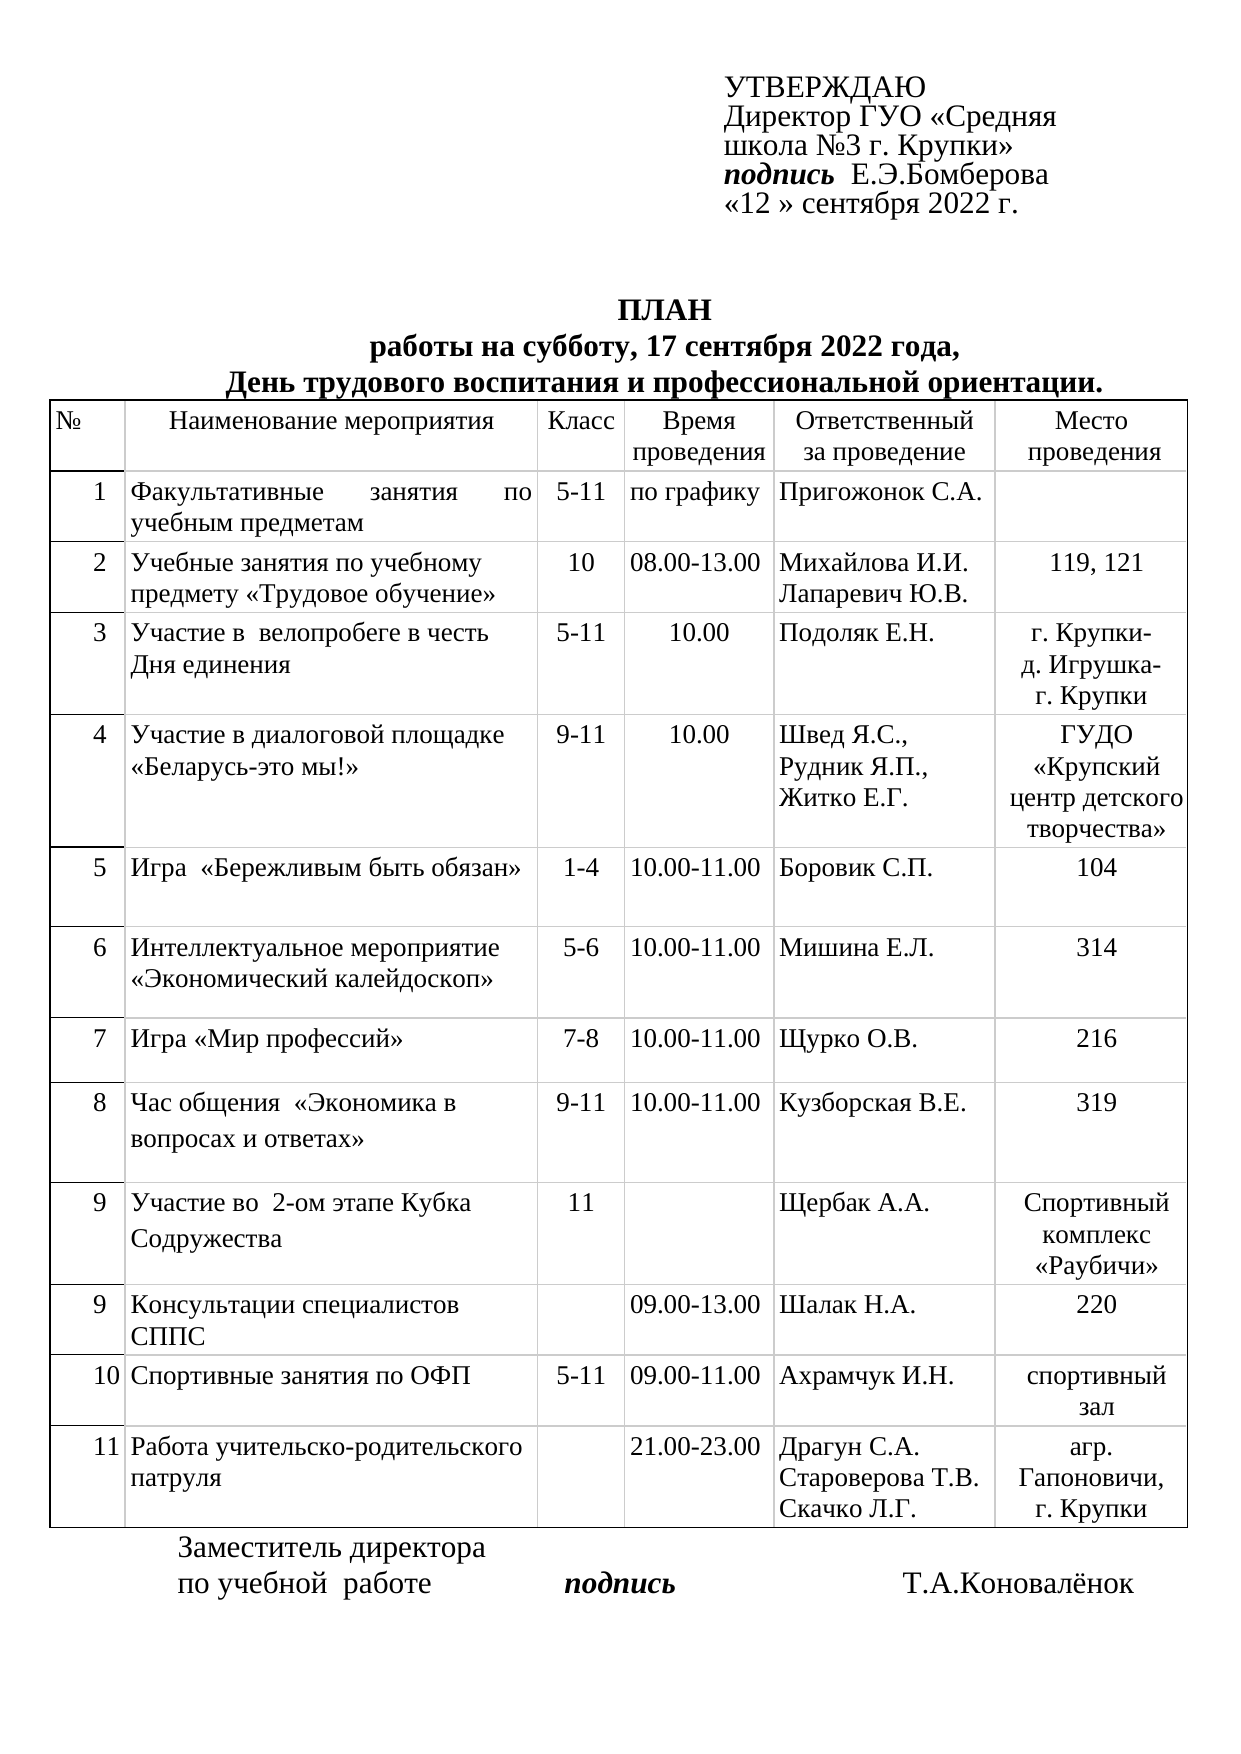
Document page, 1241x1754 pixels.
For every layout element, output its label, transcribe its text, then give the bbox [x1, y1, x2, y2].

table_cell 09.00-13.00 [625, 1285, 773, 1354]
table_cell Консультации специалистов СППС [126, 1285, 537, 1354]
table_cell [538, 1285, 624, 1354]
table_cell 8 [51, 1083, 124, 1182]
table_cell спортивный зал [996, 1354, 1187, 1425]
table_cell 08.00-13.00 [625, 542, 773, 612]
table_header Ответственный за проведение [775, 401, 994, 470]
table_cell 5-6 [538, 927, 624, 1017]
table_cell 21.00-23.00 [625, 1427, 773, 1527]
table_cell г. Крупки- д. Игрушка- г. Крупки [996, 612, 1187, 713]
table_cell Пригожонок С.А. [775, 472, 994, 541]
text Заместитель директора [177, 1528, 1152, 1564]
table_cell 10.00-11.00 [625, 848, 773, 926]
table_cell Учебные занятия по учебному предмету «Трудовое обучение» [126, 542, 537, 612]
table_cell 5 [51, 848, 124, 926]
table_cell 1 [51, 472, 124, 541]
table_cell 314 [996, 926, 1187, 1017]
table_cell Кузборская В.Е. [775, 1083, 994, 1182]
table_cell Участие во 2-ом этапе Кубка Содружества [126, 1183, 537, 1283]
table_cell 9-11 [538, 1083, 624, 1182]
table_header Место проведения [996, 401, 1187, 470]
table_cell 5-11 [538, 472, 624, 541]
table_cell Спортивный комплекс «Раубичи» [996, 1182, 1187, 1283]
table_cell 10.00 [625, 715, 773, 846]
table_cell 119, 121 [996, 541, 1187, 612]
table_cell 104 [996, 846, 1187, 926]
table_cell Михайлова И.И. Лапаревич Ю.В. [775, 542, 994, 612]
table_cell 09.00-11.00 [625, 1356, 773, 1425]
table_cell 11 [51, 1426, 124, 1527]
table_header Класс [538, 401, 624, 470]
table_cell 9 [51, 1285, 124, 1354]
table_cell 10.00 [625, 613, 773, 713]
table_cell Мишина Е.Л. [775, 927, 994, 1017]
table_cell 9 [51, 1183, 124, 1283]
table_cell Работа учительско-родительского патруля [126, 1427, 537, 1527]
table_cell 4 [51, 715, 124, 846]
table_cell Швед Я.С., Рудник Я.П., Житко Е.Г. [775, 715, 994, 846]
text работы на субботу, 17 сентября 2022 года, [177, 327, 1152, 363]
table_header Наименование мероприятия [126, 401, 537, 470]
table_cell 5-11 [538, 1356, 624, 1425]
table_cell 7 [51, 1018, 124, 1082]
table_cell 3 [51, 613, 124, 713]
table_header Время проведения [625, 401, 773, 470]
table_cell 2 [51, 542, 124, 612]
text УТВЕРЖДАЮ [693, 74, 1152, 103]
table_cell Щербак А.А. [775, 1183, 994, 1283]
text подпись Е.Э.Бомберова [650, 161, 1152, 191]
table_cell 220 [996, 1284, 1187, 1354]
table_cell ГУДО «Крупский центр детского творчества» [996, 714, 1187, 846]
table_cell Час общения «Экономика в вопросах и ответах» [126, 1083, 537, 1182]
table_cell 319 [996, 1082, 1187, 1182]
table_cell Драгун С.А. Староверова Т.В. Скачко Л.Г. [775, 1427, 994, 1527]
table_cell [996, 470, 1187, 541]
table_cell 5-11 [538, 613, 624, 713]
table_cell Ахрамчук И.Н. [775, 1356, 994, 1425]
table_cell 6 [51, 927, 124, 1017]
table_cell Подоляк Е.Н. [775, 613, 994, 713]
text Директор ГУО «Средняя [723, 103, 1152, 132]
table_cell 10.00-11.00 [625, 927, 773, 1017]
text День трудового воспитания и профессиональной ориентации. [177, 363, 1152, 399]
table_cell 11 [538, 1183, 624, 1283]
table_cell Участие в велопробеге в честь Дня единения [126, 613, 537, 713]
table_cell 7-8 [538, 1019, 624, 1082]
table_cell 10 [538, 542, 624, 612]
table_cell Факультативные занятия по учебным предметам [126, 472, 537, 541]
table_cell Боровик С.П. [775, 848, 994, 926]
table_cell Игра «Бережливым быть обязан» [126, 848, 537, 926]
table_cell 1-4 [538, 848, 624, 926]
table_cell Игра «Мир профессий» [126, 1019, 537, 1082]
text ПЛАН [177, 292, 1152, 327]
table_cell 10.00-11.00 [625, 1019, 773, 1082]
table_cell Спортивные занятия по ОФП [126, 1356, 537, 1425]
text «12 » сентября 2022 г. [723, 191, 1152, 220]
table_cell [538, 1427, 624, 1527]
table_cell Интеллектуальное мероприятие «Экономический калейдоскоп» [126, 927, 537, 1017]
table_cell [625, 1183, 773, 1283]
table_cell 216 [996, 1017, 1187, 1082]
table_header № [51, 401, 124, 470]
table_cell 10 [51, 1355, 124, 1425]
table_cell Шалак Н.А. [775, 1285, 994, 1354]
table_cell Щурко О.В. [775, 1019, 994, 1082]
table_cell 10.00-11.00 [625, 1083, 773, 1182]
table_cell 9-11 [538, 715, 624, 846]
text по учебной работе подпись Т.А.Коновалёнок [177, 1564, 1152, 1600]
text школа №3 г. Крупки» [723, 132, 1152, 161]
table_cell Участие в диалоговой площадке «Беларусь-это мы!» [126, 715, 537, 846]
table_cell по графику [625, 472, 773, 541]
table_cell агр. Гапоновичи, г. Крупки [996, 1425, 1187, 1527]
